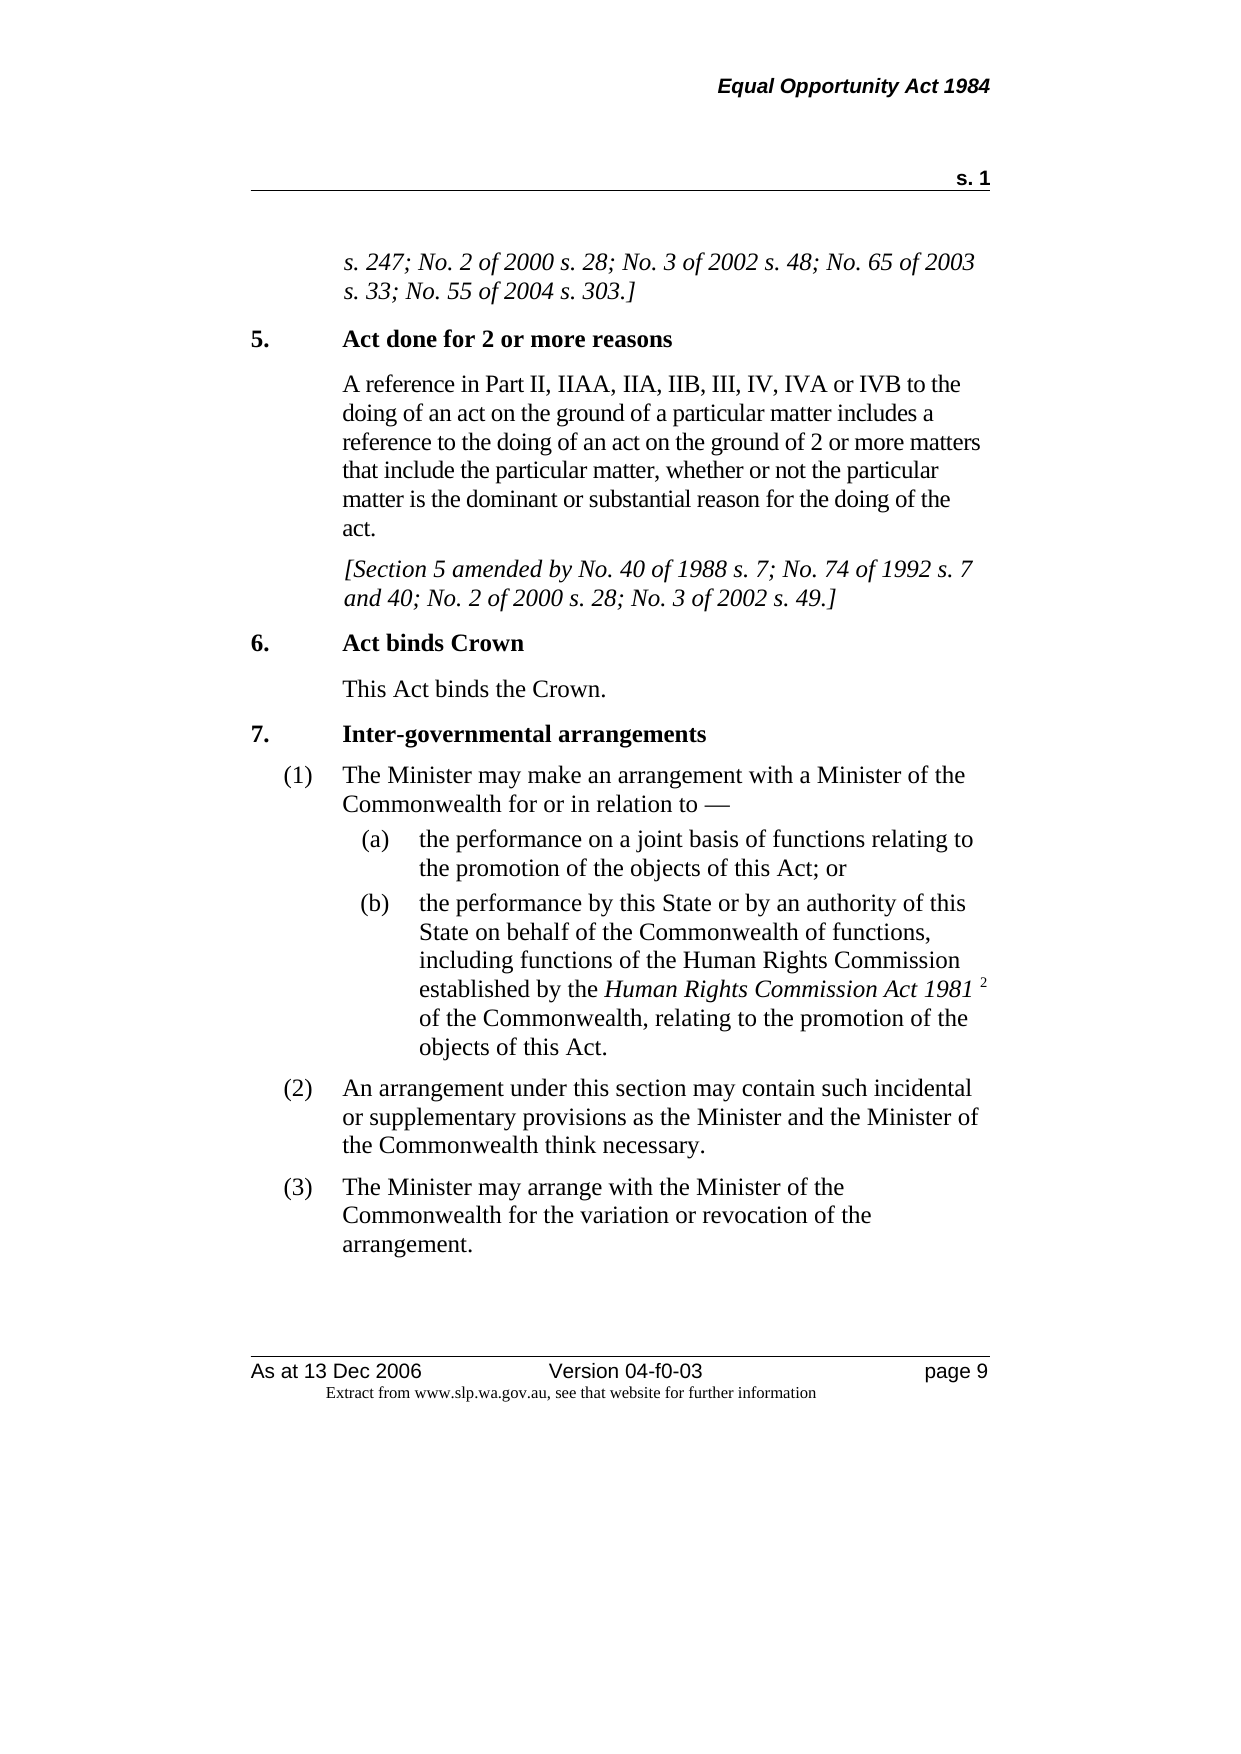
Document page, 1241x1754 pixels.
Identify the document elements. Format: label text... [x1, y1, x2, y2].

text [251, 247, 990, 305]
text A reference in Part II, IIAA, IIA, IIB, III, IV, IVA or IVB to the doing of an act on the ground of a particular matter includes a reference to the doing of an act on the ground of 2 or more matters that include the particular matter, whether or not the particular matter is the dominant or substantial reason for the doing of the act. [251, 369, 990, 542]
text (2) An arrangement under this section may contain such incidental or supplementary provisions as the Minister and the Minister of the Commonwealth think necessary. [251, 1073, 990, 1159]
text (3) The Minister may arrange with the Minister of the Commonwealth for the variation or revocation of the arrangement. [251, 1172, 990, 1258]
text (1) The Minister may make an arrangement with a Minister of the Commonwealth for or in relation to — [251, 760, 990, 818]
text This Act binds the Crown. [251, 674, 990, 702]
text [Section 5 amended by No. 40 of 1988 s. 7; No. 74 of 1992 s. 7 and 40; No. 2 of 2000 s. 28; No. 3 of 2002 s. 49.] [251, 554, 990, 612]
subtitle 7. Inter-governmental arrangements [251, 719, 990, 748]
subtitle 5. Act done for 2 or more reasons [251, 324, 990, 352]
text (b) the performance by this State or by an authority of this State on behalf of the Commonwealth of functions, including functions of the Human Rights Commission established by the Human Rights Commission Act 1981 2 of the Commonwealth, relating to the promotion of the objects of this Act. [251, 888, 990, 1060]
text (a) the performance on a joint basis of functions relating to the promotion of the objects of this Act; or [251, 824, 990, 882]
subtitle 6. Act binds Crown [251, 628, 990, 657]
